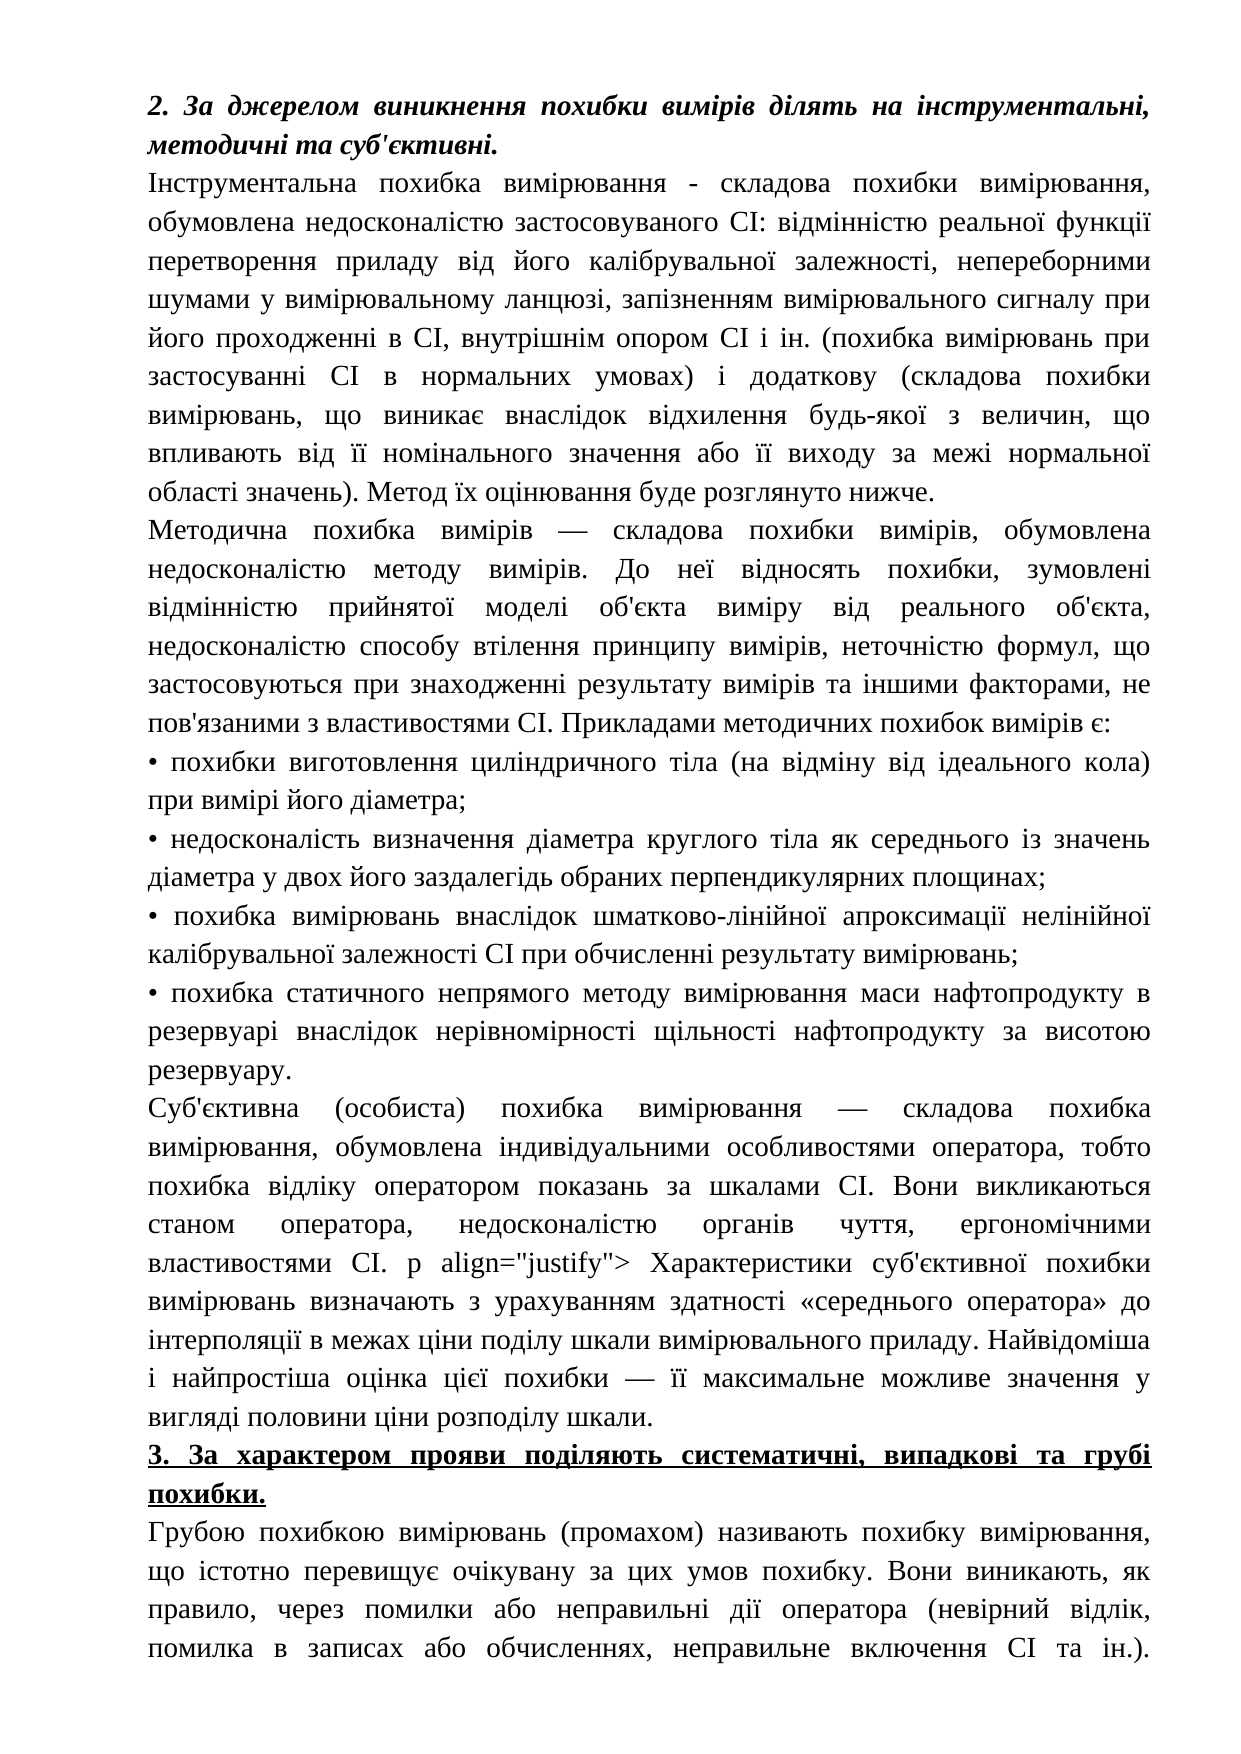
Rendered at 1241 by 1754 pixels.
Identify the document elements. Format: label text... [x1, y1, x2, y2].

text Інструментальна похибка вимірювання - складова похибки вимірювання, обумовлена недосконалістю застосовуваного СІ: відмінністю реальної функції перетворення приладу від його калібрувальної залежності, непереборними шумами у вимірювальному ланцюзі, запізненням вимірювального сигналу при його проходженні в СІ, внутрішнім опором СІ і ін. (похибка вимірювань при застосуванні СІ в нормальних умовах) і додаткову (складова похибки вимірювань, що виникає внаслідок відхилення будь-якої з величин, що впливають від її номінального значення або її виходу за межі нормальної області значень). Метод їх оцінювання буде розглянуто нижче. [148, 166, 1152, 507]
text Суб'єктивна (особиста) похибка вимірювання — складова похибка вимірювання, обумовлена індивідуальними особливостями оператора, тобто похибка відліку оператором показань за шкалами СІ. Вони викликаються станом оператора, недосконалістю органів чуття, ергономічними властивостями СІ. p align="justify"> Характеристики суб'єктивної похибки вимірювань визначають з урахуванням здатності «середнього оператора» до інтерполяції в межах ціни поділу шкали вимірювального приладу. Найвідоміша і найпростіша оцінка цієї похибки — її максимальне можливе значення у вигляді половини ціни розподілу шкали. [148, 1091, 1152, 1432]
text • похибка вимірювань внаслідок шматково-лінійної апроксимації нелінійної калібрувальної залежності СІ при обчисленні результату вимірювань; [148, 898, 1152, 970]
text • недосконалість визначення діаметра круглого тіла як середнього із значень діаметра у двох його заздалегідь обраних перпендикулярних площинах; [148, 821, 1152, 893]
text • похибки виготовлення циліндричного тіла (на відміну від ідеального кола) при вимірі його діаметра; [148, 744, 1152, 816]
text • похибка статичного непрямого методу вимірювання маси нафтопродукту в резервуарі внаслідок нерівномірності щільності нафтопродукту за висотою резервуару. [148, 975, 1152, 1086]
text 2. За джерелом виникнення похибки вимірів ділять на інструментальні, методичні та суб'єктивні. [148, 88, 1152, 161]
text 3. За характером прояви поділяють систематичні, випадкові та грубі похибки. [148, 1468, 1152, 1509]
text Методична похибка вимірів — складова похибки вимірів, обумовлена недосконалістю методу вимірів. До неї відносять похибки, зумовлені відмінністю прийнятої моделі об'єкта виміру від реального об'єкта, недосконалістю способу втілення принципу вимірів, неточністю формул, що застосовуються при знаходженні результату вимірів та іншими факторами, не пов'язаними з властивостями СІ. Прикладами методичних похибок вимірів є: [148, 512, 1152, 739]
text 3. За характером прояви поділяють систематичні, випадкові та грубі похибки. [148, 1437, 1152, 1466]
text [148, 1514, 1152, 1664]
